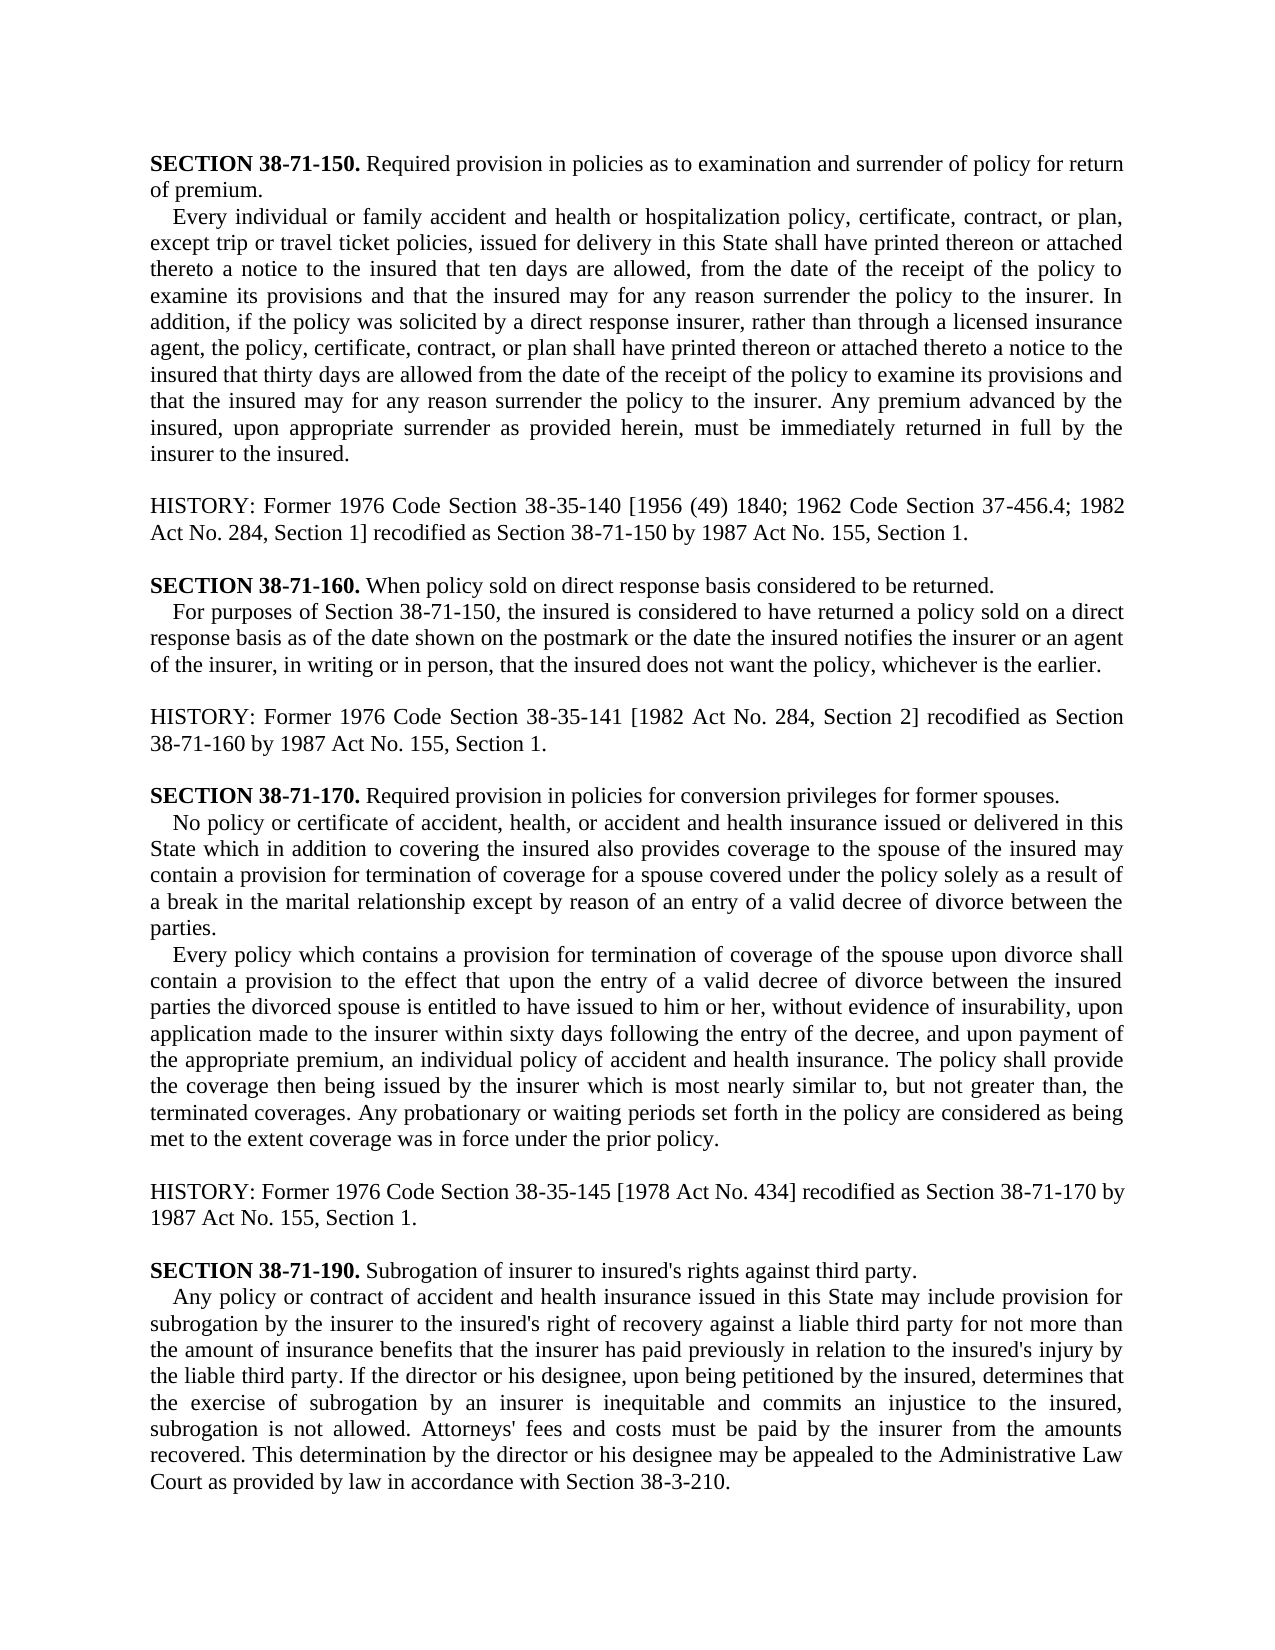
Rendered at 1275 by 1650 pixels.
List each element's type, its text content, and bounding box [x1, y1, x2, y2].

text HISTORY: Former 1976 Code Section 38-35-141 [1982 Act No. 284, Section 2] recodified as Section 38-71-160 by 1987 Act No. 155, Section 1. [150, 703, 1125, 756]
text SECTION 38-71-150. Required provision in policies as to examination and surrender of policy for return of premium. [150, 150, 1125, 203]
text Every policy which contains a provision for termination of coverage of the spouse upon divorce shall contain a provision to the effect that upon the entry of a valid decree of divorce between the insured parties the divorced spouse is entitled to have issued to him or her, without evidence of insurability, upon application made to the insurer within sixty days following the entry of the decree, and upon payment of the appropriate premium, an individual policy of accident and health insurance. The policy shall provide the coverage then being issued by the insurer which is most nearly similar to, but not greater than, the terminated coverages. Any probationary or waiting periods set forth in the policy are considered as being met to the extent coverage was in force under the prior policy. [150, 941, 1125, 1151]
text SECTION 38-71-190. Subrogation of insurer to insured's rights against third party. [150, 1257, 1125, 1283]
text SECTION 38-71-160. When policy sold on direct response basis considered to be returned. [150, 572, 1125, 598]
text SECTION 38-71-170. Required provision in policies for conversion privileges for former spouses. [150, 782, 1125, 809]
text HISTORY: Former 1976 Code Section 38-35-140 [1956 (49) 1840; 1962 Code Section 37-456.4; 1982 Act No. 284, Section 1] recodified as Section 38-71-150 by 1987 Act No. 155, Section 1. [150, 493, 1125, 545]
text For purposes of Section 38-71-150, the insured is considered to have returned a policy sold on a direct response basis as of the date shown on the postmark or the date the insured notifies the insurer or an agent of the insurer, in writing or in person, that the insured does not want the policy, whichever is the earlier. [150, 598, 1125, 677]
text Any policy or contract of accident and health insurance issued in this State may include provision for subrogation by the insurer to the insured's right of recovery against a liable third party for not more than the amount of insurance benefits that the insurer has paid previously in relation to the insured's injury by the liable third party. If the director or his designee, upon being petitioned by the insured, determines that the exercise of subrogation by an insurer is inequitable and commits an injustice to the insured, subrogation is not allowed. Attorneys' fees and costs must be paid by the insurer from the amounts recovered. This determination by the director or his designee may be appealed to the Administrative Law Court as provided by law in accordance with Section 38-3-210. [150, 1283, 1125, 1494]
text No policy or certificate of accident, health, or accident and health insurance issued or delivered in this State which in addition to covering the insured also provides coverage to the spouse of the insured may contain a provision for termination of coverage for a spouse covered under the policy solely as a result of a break in the marital relationship except by reason of an entry of a valid decree of divorce between the parties. [150, 809, 1125, 941]
text Every individual or family accident and health or hospitalization policy, certificate, contract, or plan, except trip or travel ticket policies, issued for delivery in this State shall have printed thereon or attached thereto a notice to the insured that ten days are allowed, from the date of the receipt of the policy to examine its provisions and that the insured may for any reason surrender the policy to the insurer. In addition, if the policy was solicited by a direct response insurer, rather than through a licensed insurance agent, the policy, certificate, contract, or plan shall have printed thereon or attached thereto a notice to the insured that thirty days are allowed from the date of the receipt of the policy to examine its provisions and that the insured may for any reason surrender the policy to the insurer. Any premium advanced by the insured, upon appropriate surrender as provided herein, must be immediately returned in full by the insurer to the insured. [150, 203, 1125, 466]
text HISTORY: Former 1976 Code Section 38-35-145 [1978 Act No. 434] recodified as Section 38-71-170 by 1987 Act No. 155, Section 1. [150, 1178, 1125, 1231]
